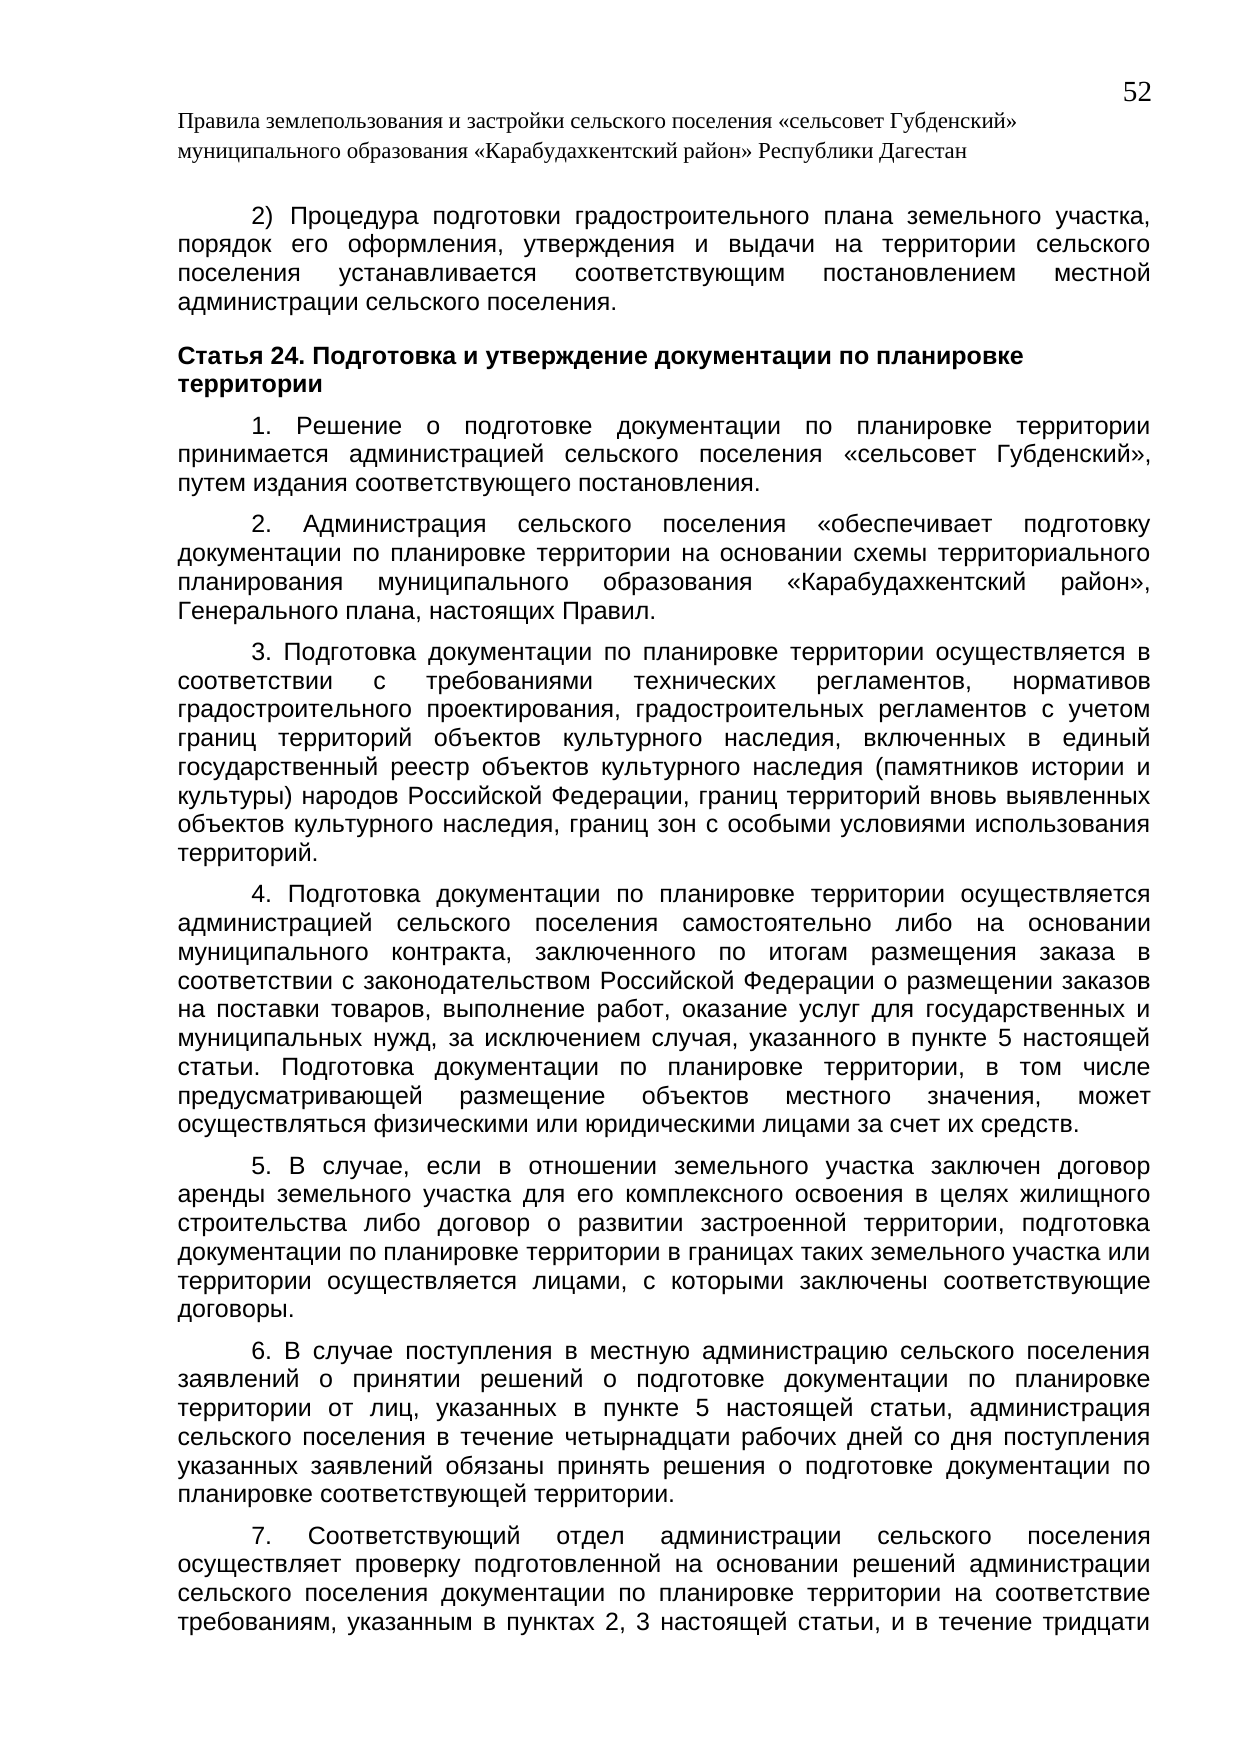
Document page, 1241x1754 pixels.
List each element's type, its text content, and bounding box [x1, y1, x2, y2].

text Статья 24. Подготовка и утверждение документации по планировке территории [177, 341, 1152, 398]
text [177, 1521, 1152, 1636]
text 5. В случае, если в отношении земельного участка заключен договор аренды земельного участка для его комплексного освоения в целях жилищного строительства либо договор о развитии застроенной территории, подготовка документации по планировке территории в границах таких земельного участка или территории осуществляется лицами, с которыми заключены соответствующие договоры. [177, 1151, 1152, 1323]
text 4. Подготовка документации по планировке территории осуществляется администрацией сельского поселения самостоятельно либо на основании муниципального контракта, заключенного по итогам размещения заказа в соответствии с законодательством Российской Федерации о размещении заказов на поставки товаров, выполнение работ, оказание услуг для государственных и муниципальных нужд, за исключением случая, указанного в пункте 5 настоящей статьи. Подготовка документации по планировке территории, в том числе предусматривающей размещение объектов местного значения, может осуществляться физическими или юридическими лицами за счет их средств. [177, 879, 1152, 1138]
text 2) Процедура подготовки градостроительного плана земельного участка, порядок его оформления, утверждения и выдачи на территории сельского поселения устанавливается соответствующим постановлением местной администрации сельского поселения. [177, 201, 1152, 316]
text 1. Решение о подготовке документации по планировке территории принимается администрацией сельского поселения «сельсовет Губденский», путем издания соответствующего постановления. [177, 411, 1152, 497]
text 6. В случае поступления в местную администрацию сельского поселения заявлений о принятии решений о подготовке документации по планировке территории от лиц, указанных в пункте 5 настоящей статьи, администрация сельского поселения в течение четырнадцати рабочих дней со дня поступления указанных заявлений обязаны принять решения о подготовке документации по планировке соответствующей территории. [177, 1336, 1152, 1508]
text 3. Подготовка документации по планировке территории осуществляется в соответствии с требованиями технических регламентов, нормативов градостроительного проектирования, градостроительных регламентов с учетом границ территорий объектов культурного наследия, включенных в единый государственный реестр объектов культурного наследия (памятников истории и культуры) народов Российской Федерации, границ территорий вновь выявленных объектов культурного наследия, границ зон с особыми условиями использования территорий. [177, 637, 1152, 867]
text 2. Администрация сельского поселения «обеспечивает подготовку документации по планировке территории на основании схемы территориального планирования муниципального образования «Карабудахкентский район», Генерального плана, настоящих Правил. [177, 509, 1152, 624]
